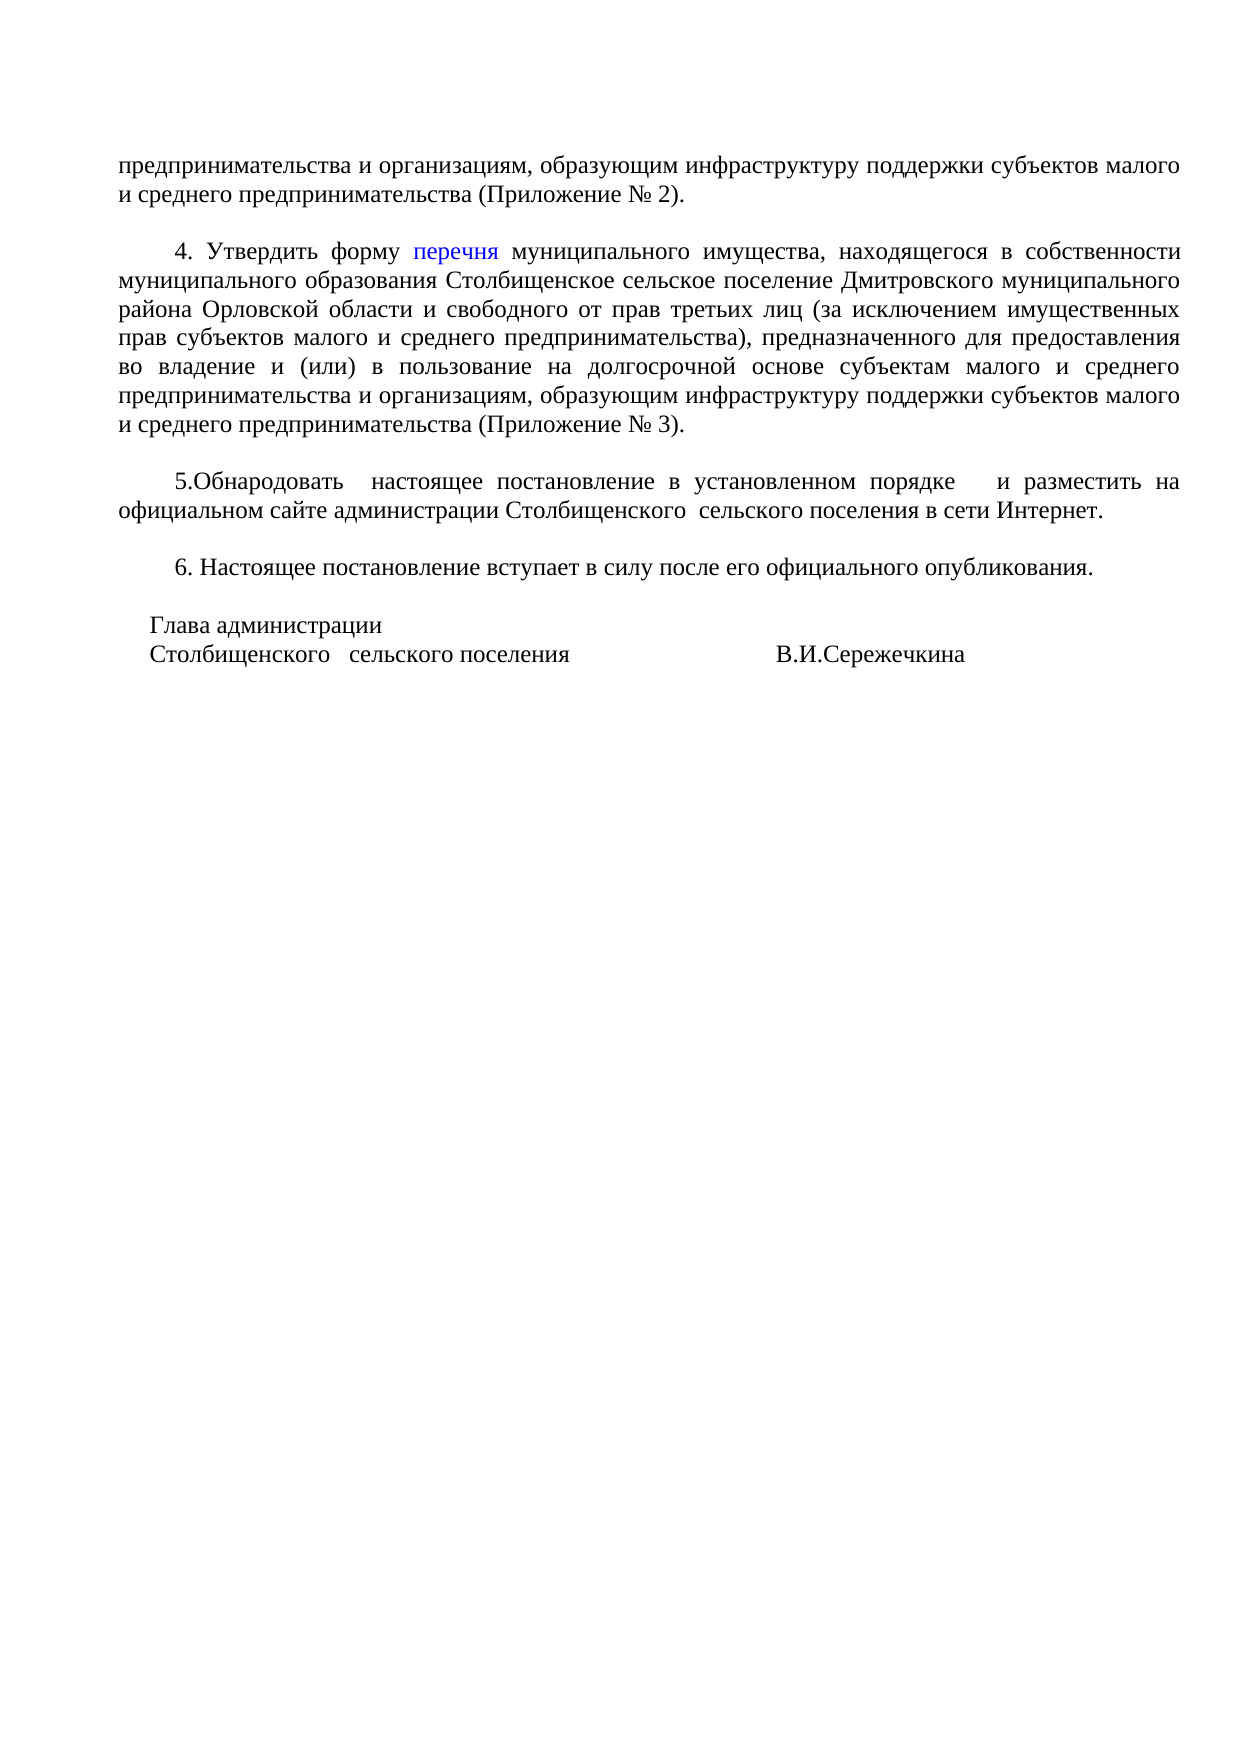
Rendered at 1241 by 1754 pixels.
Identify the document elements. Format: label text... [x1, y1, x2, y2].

text Глава администрации [118, 610, 1181, 639]
text 5.Обнародовать настоящее постановление в установленном порядке и разместить на официальном сайте администрации Столбищенского сельского поселения в сети Интернет. [118, 466, 1181, 524]
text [118, 150, 1181, 207]
text Столбищенского сельского поселения В.И.Сережечкина [118, 639, 1181, 667]
text 6. Настоящее постановление вступает в силу после его официального опубликования. [118, 552, 1181, 581]
text 4. Утвердить форму перечня муниципального имущества, находящегося в собственности муниципального образования Столбищенское сельское поселение Дмитровского муниципального района Орловской области и свободного от прав третьих лиц (за исключением имущественных прав субъектов малого и среднего предпринимательства), предназначенного для предоставления во владение и (или) в пользование на долгосрочной основе субъектам малого и среднего предпринимательства и организациям, образующим инфраструктуру поддержки субъектов малого и среднего предпринимательства (Приложение № 3). [118, 236, 1181, 437]
